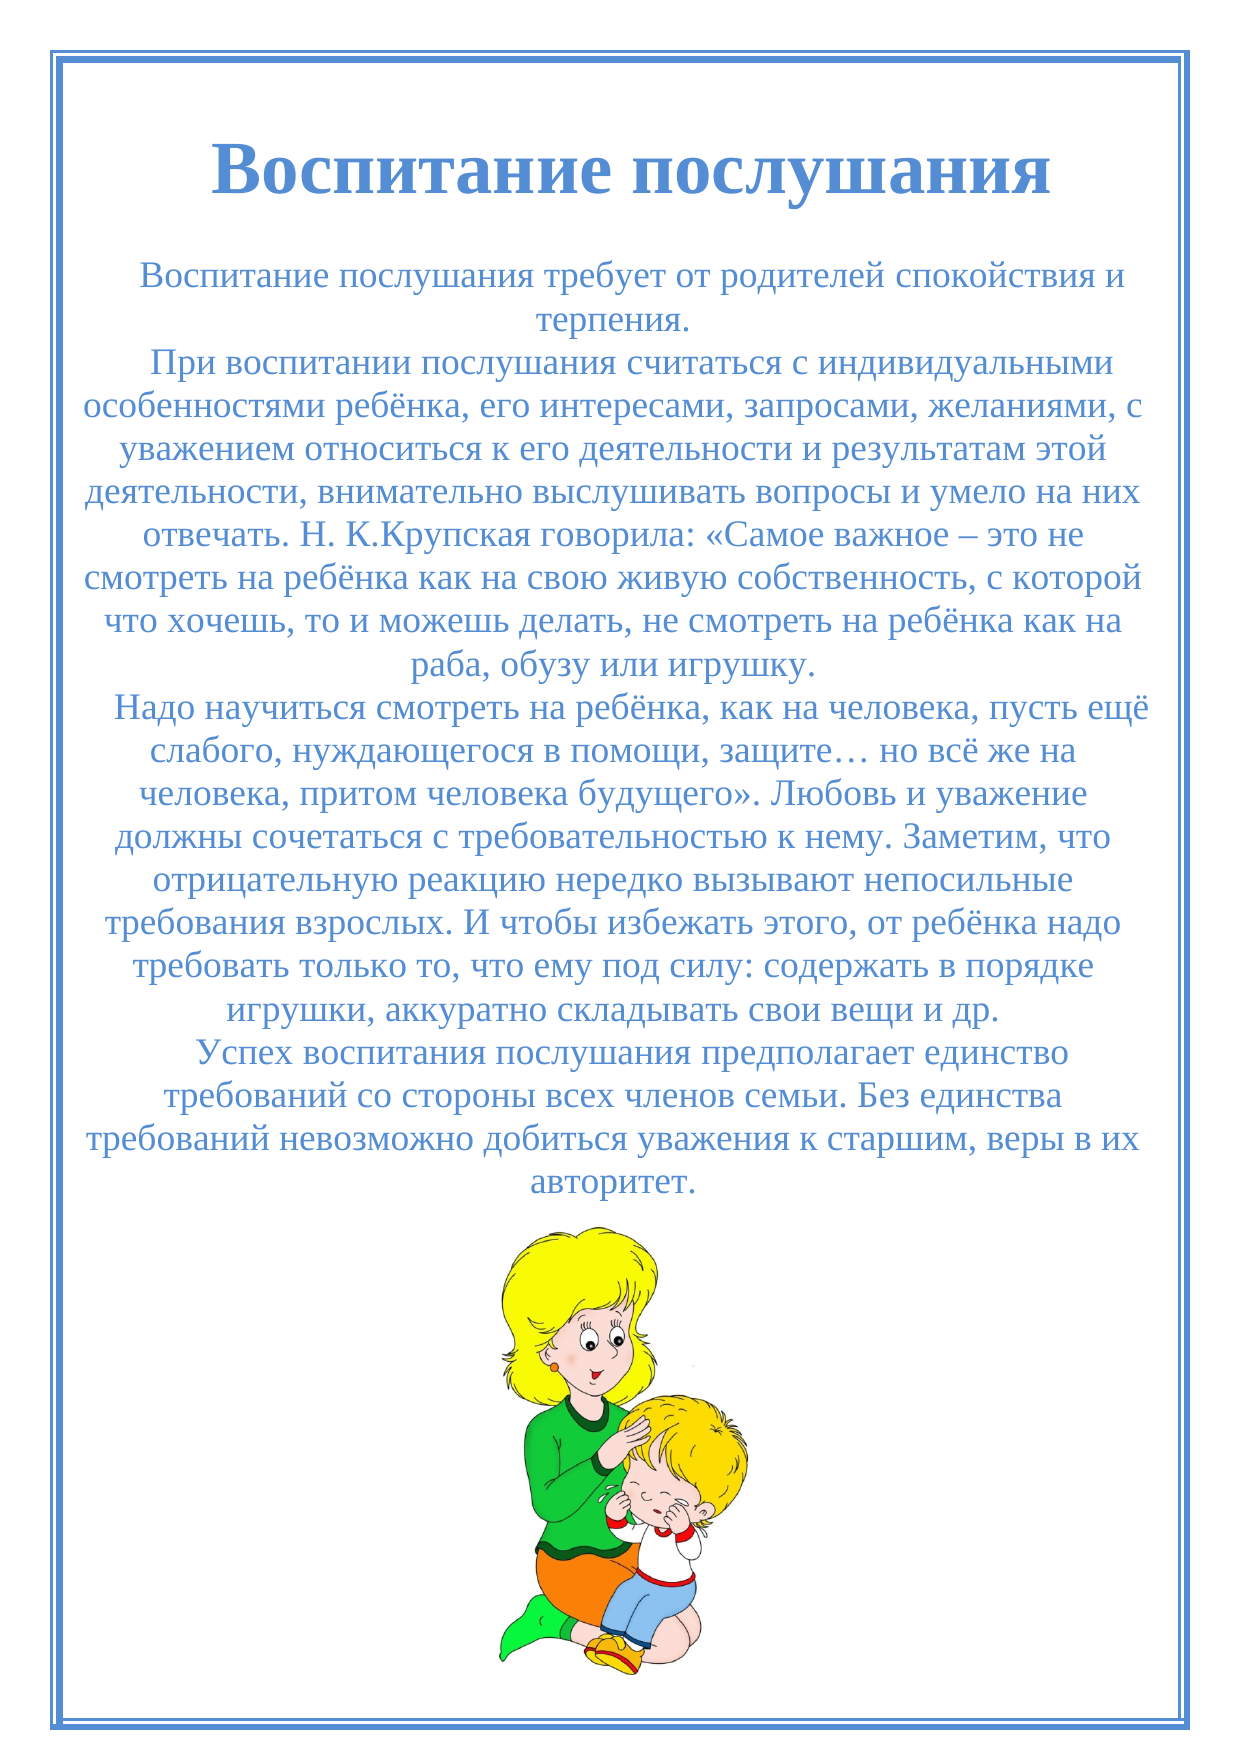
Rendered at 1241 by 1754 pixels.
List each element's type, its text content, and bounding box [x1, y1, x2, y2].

picture [499, 1227, 765, 1675]
text Успех воспитания послушания предполагает единство требований со стороны всех членов семьи. Без единства требований невозможно добиться уважения к старшим, веры в их авторитет. [75, 1029, 1152, 1202]
text Надо научиться смотреть на ребёнка, как на человека, пусть ещё слабого, нуждающегося в помощи, защите… но всё же на человека, притом человека будущего». Любовь и уважение должны сочетаться с требовательностью к нему. Заметим, что отрицательную реакцию нередко вызывают непосильные требования взрослых. И чтобы избежать этого, от ребёнка надо требовать только то, что ему под силу: содержать в порядке игрушки, аккуратно складывать свои вещи и др. [75, 684, 1152, 1029]
text При воспитании послушания считаться с индивидуальными особенностями ребёнка, его интересами, запросами, желаниями, с уважением относиться к его деятельности и результатам этой деятельности, внимательно выслушивать вопросы и умело на них отвечать. Н. К.Крупская говорила: «Самое важное – это не смотреть на ребёнка как на свою живую собственность, с которой что хочешь, то и можешь делать, не смотреть на ребёнка как на раба, обузу или игрушку. [75, 339, 1152, 684]
text Воспитание послушания [75, 123, 1152, 210]
text Воспитание послушания требует от родителей спокойствия и терпения. [75, 253, 1152, 339]
